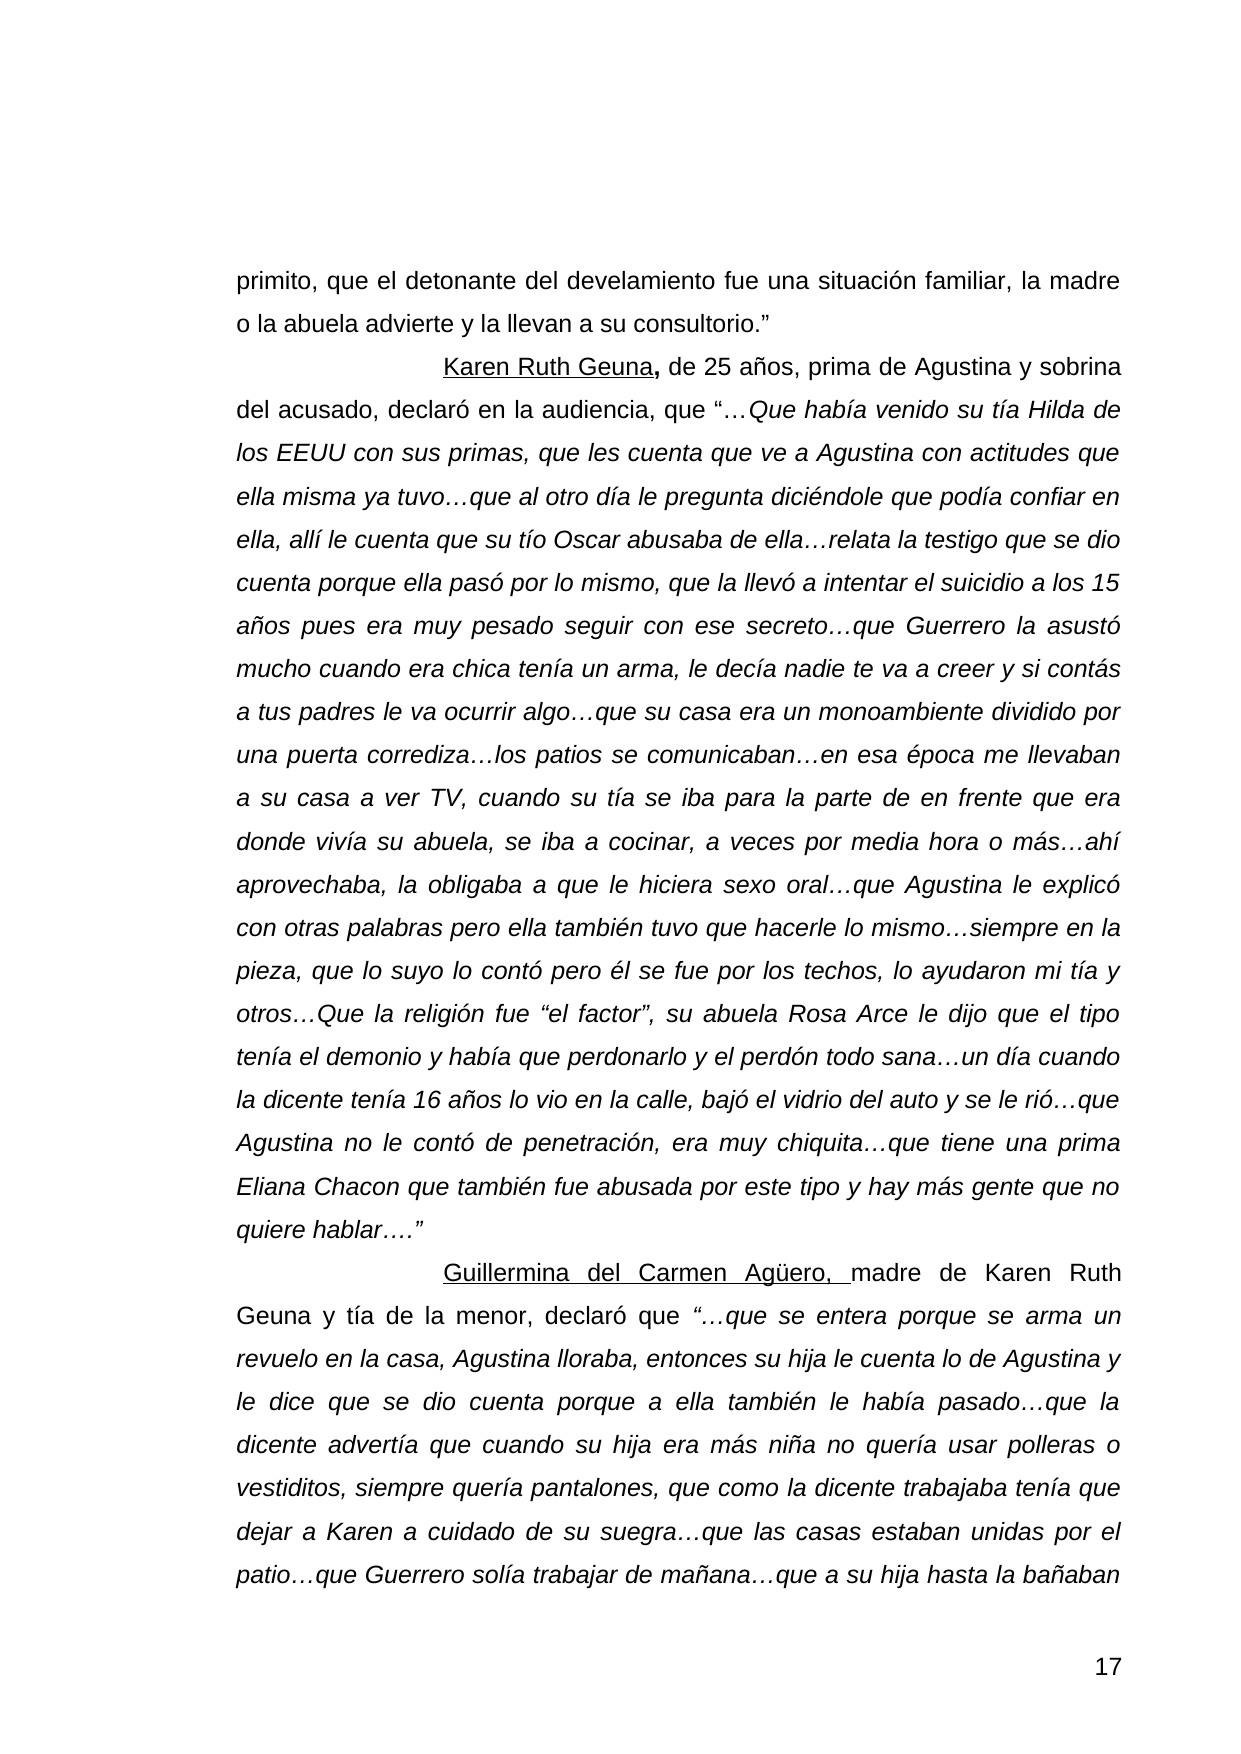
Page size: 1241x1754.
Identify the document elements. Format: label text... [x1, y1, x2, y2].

text Karen Ruth Geuna, de 25 años, prima de Agustina y sobrina del acusado, declaró en la audiencia, que “…Que había venido su tía Hilda de los EEUU con sus primas, que les cuenta que ve a Agustina con actitudes que ella misma ya tuvo…que al otro día le pregunta diciéndole que podía confiar en ella, allí le cuenta que su tío Oscar abusaba de ella…relata la testigo que se dio cuenta porque ella pasó por lo mismo, que la llevó a intentar el suicidio a los 15 años pues era muy pesado seguir con ese secreto…que Guerrero la asustó mucho cuando era chica tenía un arma, le decía nadie te va a creer y si contás a tus padres le va ocurrir algo…que su casa era un monoambiente dividido por una puerta corrediza…los patios se comunicaban…en esa época me llevaban a su casa a ver TV, cuando su tía se iba para la parte de en frente que era donde vivía su abuela, se iba a cocinar, a veces por media hora o más…ahí aprovechaba, la obligaba a que le hiciera sexo oral…que Agustina le explicó con otras palabras pero ella también tuvo que hacerle lo mismo…siempre en la pieza, que lo suyo lo contó pero él se fue por los techos, lo ayudaron mi tía y otros…Que la religión fue “el factor”, su abuela Rosa Arce le dijo que el tipo tenía el demonio y había que perdonarlo y el perdón todo sana…un día cuando la dicente tenía 16 años lo vio en la calle, bajó el vidrio del auto y se le rió…que Agustina no le contó de penetración, era muy chiquita…que tiene una prima Eliana Chacon que también fue abusada por este tipo y hay más gente que no quiere hablar….” [236, 352, 1122, 1243]
